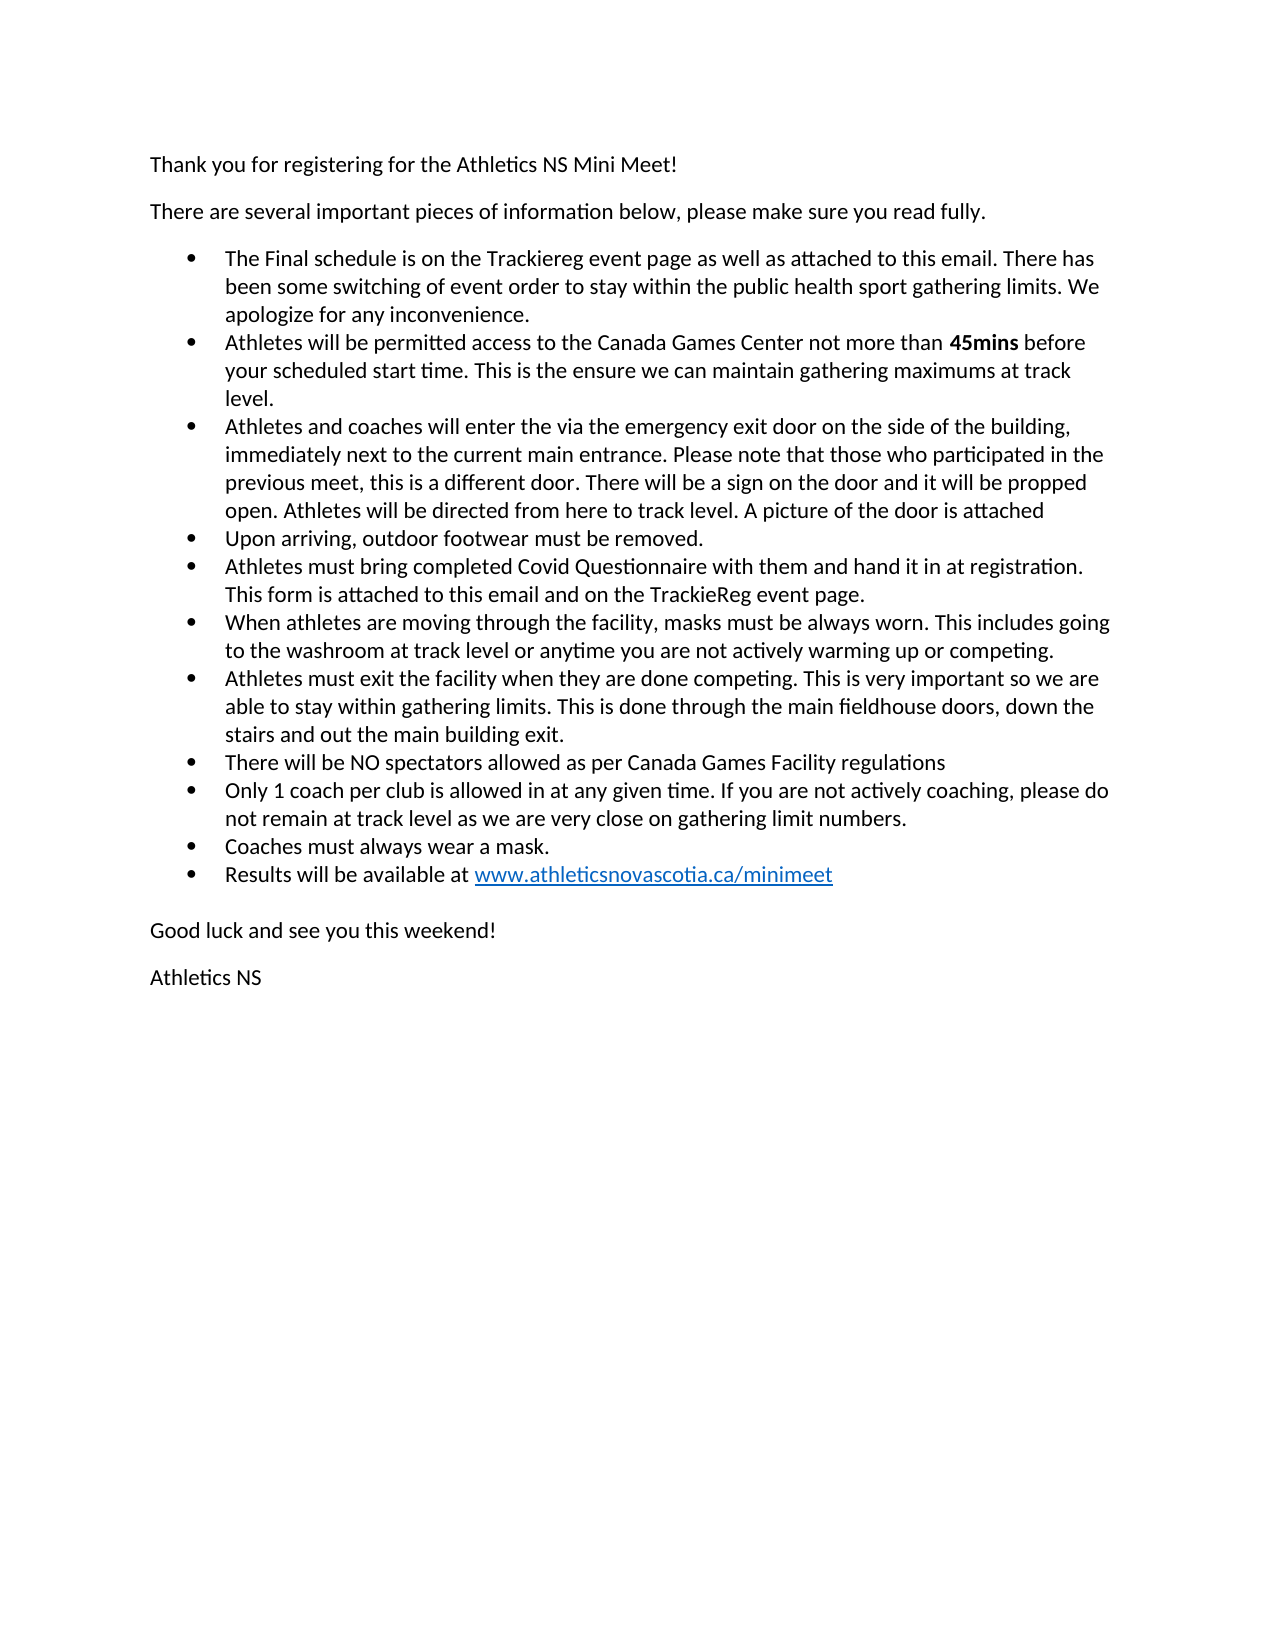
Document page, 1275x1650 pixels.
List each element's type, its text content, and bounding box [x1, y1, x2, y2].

list Athletes and coaches will enter the via the emergency exit door on the side of the building, immediately next to the current main entrance. Please note that those who participated in the previous meet, this is a different door. There will be a sign on the door and it will be propped open. Athletes will be directed from here to track level. A picture of the door is attached [187, 412, 1125, 524]
list Results will be available at www.athleticsnovascotia.ca/minimeet [187, 860, 1125, 888]
list Athletes must exit the facility when they are done competing. This is very important so we are able to stay within gathering limits. This is done through the main fieldhouse doors, down the stairs and out the main building exit. [187, 664, 1125, 748]
list Coaches must always wear a mask. [187, 832, 1125, 860]
text Thank you for registering for the Athletics NS Mini Meet! [150, 150, 1125, 178]
list Athletes will be permitted access to the Canada Games Center not more than 45mins before your scheduled start time. This is the ensure we can maintain gathering maximums at track level. [187, 328, 1125, 412]
list The Final schedule is on the Trackiereg event page as well as attached to this email. There has been some switching of event order to stay within the public health sport gathering limits. We apologize for any inconvenience. [187, 244, 1125, 328]
text There are several important pieces of information below, please make sure you read fully. [150, 197, 1125, 225]
text Good luck and see you this weekend! [150, 916, 1125, 944]
text Athletics NS [150, 963, 1125, 991]
list When athletes are moving through the facility, masks must be always worn. This includes going to the washroom at track level or anytime you are not actively warming up or competing. [187, 608, 1125, 664]
list Athletes must bring completed Covid Questionnaire with them and hand it in at registration. This form is attached to this email and on the TrackieReg event page. [187, 552, 1125, 608]
list There will be NO spectators allowed as per Canada Games Facility regulations [187, 748, 1125, 776]
list Upon arriving, outdoor footwear must be removed. [187, 524, 1125, 552]
list Only 1 coach per club is allowed in at any given time. If you are not actively coaching, please do not remain at track level as we are very close on gathering limit numbers. [187, 776, 1125, 832]
